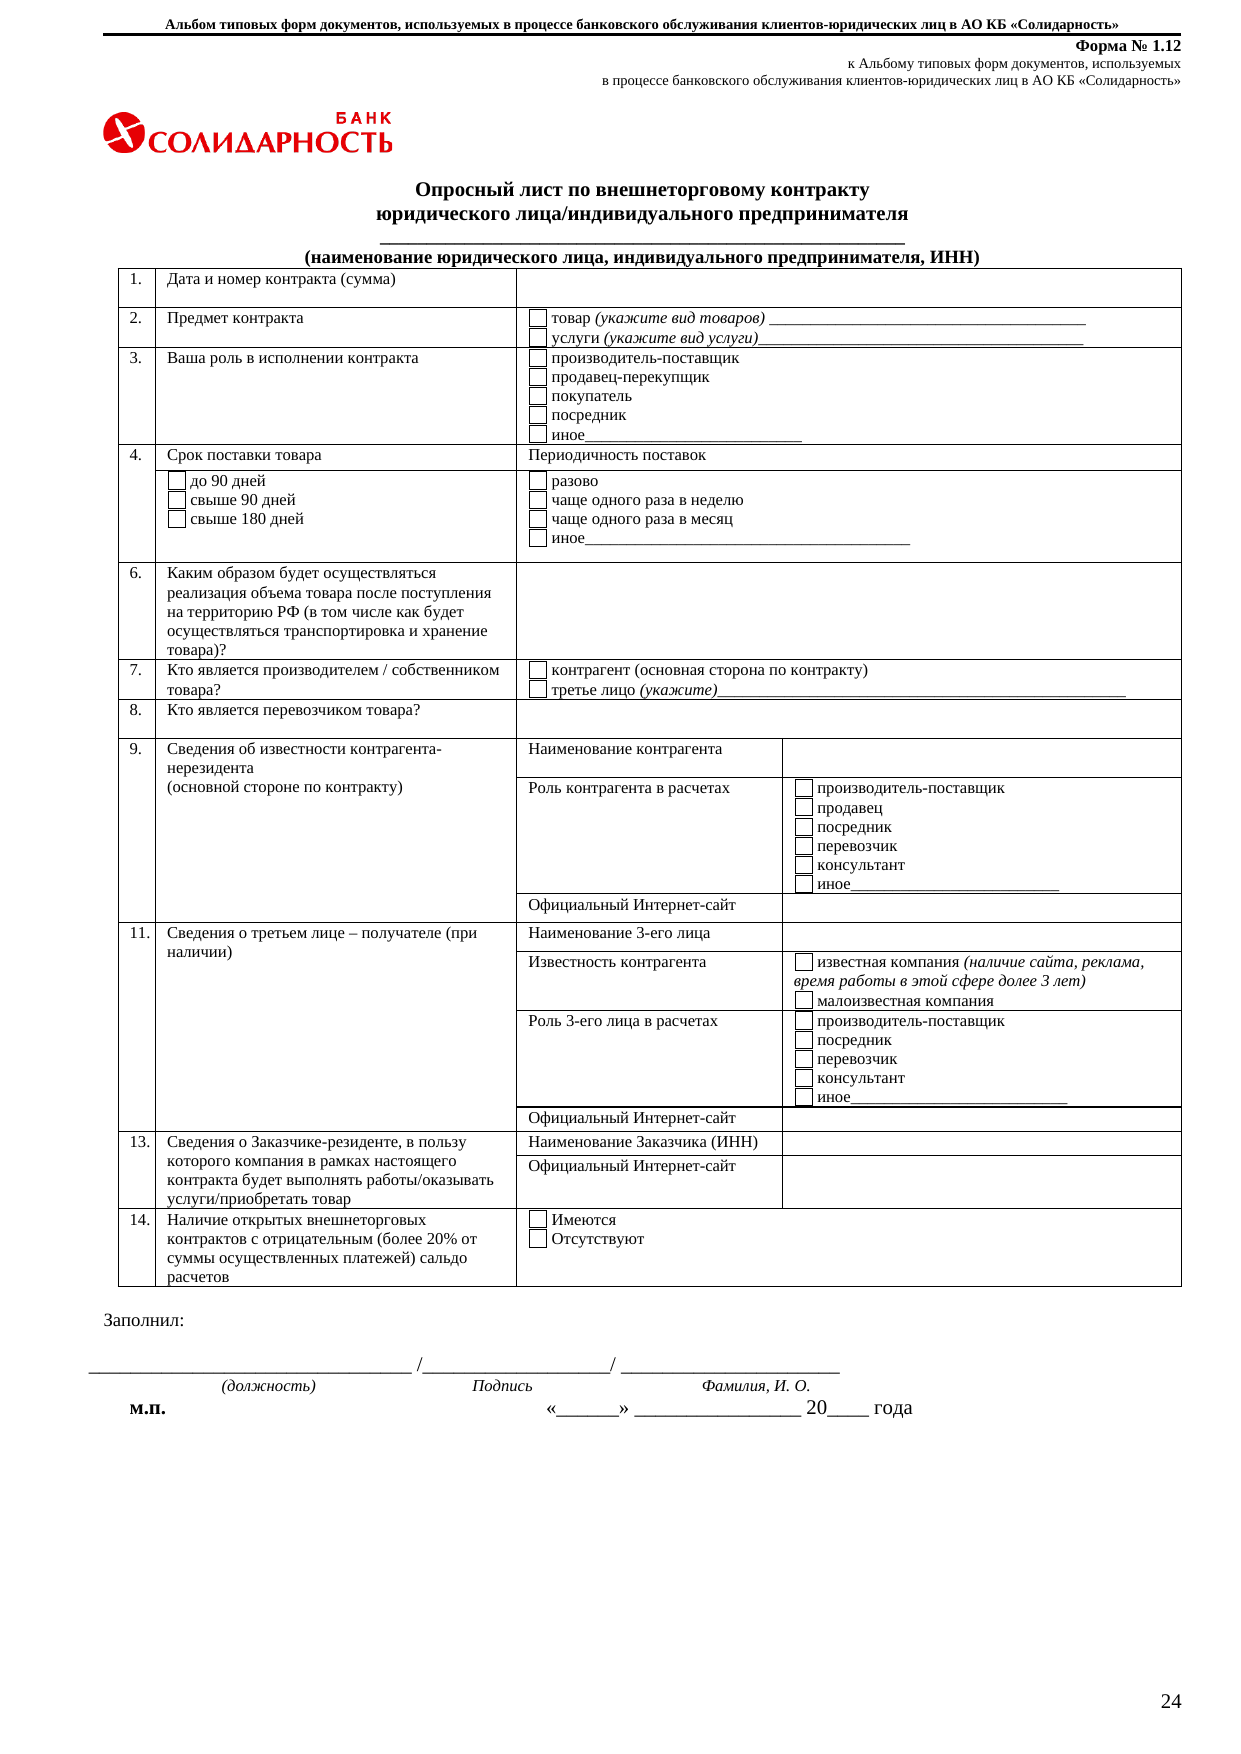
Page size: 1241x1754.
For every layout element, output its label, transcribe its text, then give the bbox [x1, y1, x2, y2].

table_cell Сведения об известности контрагента-нерезидента (основной стороне по контракту) [156, 739, 516, 922]
table_cell [119, 660, 155, 698]
table_cell Кто является перевозчиком товара? [156, 700, 516, 738]
table_header [119, 269, 155, 307]
table_cell Сведения о Заказчике-резиденте, в пользу которого компания в рамках настоящего контракта будет выполнять работы/оказывать услуги/приобретать товар [156, 1132, 516, 1208]
text ________________________________________________________ [103, 225, 1181, 246]
table_cell Роль 3-его лица в расчетах [517, 1011, 782, 1106]
subtitle к Альбому типовых форм документов, используемых [74, 55, 1181, 72]
table_cell Наименование Заказчика (ИНН) [517, 1132, 782, 1155]
table_cell Периодичность поставок [517, 445, 1181, 469]
table_cell [783, 923, 1181, 951]
table_cell Официальный Интернет-сайт [517, 1108, 782, 1131]
text юридического лица/индивидуального предпринимателя [103, 201, 1181, 225]
table_cell [119, 1132, 155, 1208]
table_cell [119, 308, 155, 347]
table_header [517, 269, 1181, 307]
table_cell Предмет контракта [156, 308, 516, 347]
table_cell [783, 1132, 1181, 1155]
table_cell Сведения о третьем лице – получателе (при наличии) [156, 923, 516, 1131]
table_cell Официальный Интернет-сайт [517, 1156, 782, 1208]
table_cell [783, 739, 1181, 777]
table_cell Каким образом будет осуществляться реализация объема товара после поступления на территорию РФ (в том числе как будет осуществляться транспортировка и хранение товара)? [156, 563, 516, 659]
table_cell [783, 1156, 1181, 1208]
table_cell известная компания (наличие сайта, реклама, время работы в этой сфере долее 3 лет) малоизвестная компания [783, 952, 1181, 1009]
table_cell производитель-поставщик продавец посредник перевозчик консультант иное_________________________ [783, 778, 1181, 893]
table_cell Наличие открытых внешнеторговых контрактов с отрицательным (более 20% от суммы осуществленных платежей) сальдо расчетов [156, 1209, 516, 1286]
subtitle Форма № 1.12 [74, 36, 1181, 55]
text м.п. «______» ________________ 20____ года [103, 1395, 1181, 1419]
table_cell контрагент (основная сторона по контракту) третье лицо (укажите)_________________________________________________ [517, 660, 1181, 698]
picture [103, 112, 393, 153]
table_cell Кто является производителем / собственником товара? [156, 660, 516, 698]
table_cell производитель-поставщик посредник перевозчик консультант иное__________________________ [783, 1011, 1181, 1106]
text в процессе банковского обслуживания клиентов-юридических лиц в АО КБ «Солидарность» [103, 72, 1181, 88]
table_cell [119, 348, 155, 443]
text (должность) Подпись Фамилия, И. О. [59, 1376, 1181, 1395]
table_cell Срок поставки товара [156, 445, 516, 469]
table_cell [119, 700, 155, 738]
table_cell до 90 дней свыше 90 дней свыше 180 дней [156, 471, 516, 562]
table_cell Известность контрагента [517, 952, 782, 1009]
table_cell производитель-поставщик продавец-перекупщик покупатель посредник иное__________________________ [517, 348, 1181, 443]
table_cell Имеются Отсутствуют [517, 1209, 1181, 1286]
text Заполнил: [103, 1309, 1181, 1330]
table_cell [783, 1108, 1181, 1131]
table_cell разово чаще одного раза в неделю чаще одного раза в месяц иное_______________________________________ [517, 471, 1181, 562]
table_cell [119, 1209, 155, 1286]
table_header Дата и номер контракта (сумма) [156, 269, 516, 307]
table_cell [517, 700, 1181, 738]
text (наименование юридического лица, индивидуального предпринимателя, ИНН) [103, 246, 1181, 268]
table_cell Наименование контрагента [517, 739, 782, 777]
text Опросный лист по внешнеторговому контракту [103, 177, 1181, 201]
table_cell [119, 445, 155, 562]
table_cell [517, 563, 1181, 659]
table_cell товар (укажите вид товаров) ______________________________________ услуги (укажите вид услуги)_______________________________________ [517, 308, 1181, 347]
table_cell Наименование 3-его лица [517, 923, 782, 951]
table_cell [119, 563, 155, 659]
text _______________________________ /__________________/ _____________________ [88, 1352, 1181, 1376]
table_cell [119, 923, 155, 1131]
table_cell [119, 739, 155, 922]
table_cell Ваша роль в исполнении контракта [156, 348, 516, 443]
table_cell Роль контрагента в расчетах [517, 778, 782, 893]
table_cell [783, 894, 1181, 922]
table_cell Официальный Интернет-сайт [517, 894, 782, 922]
